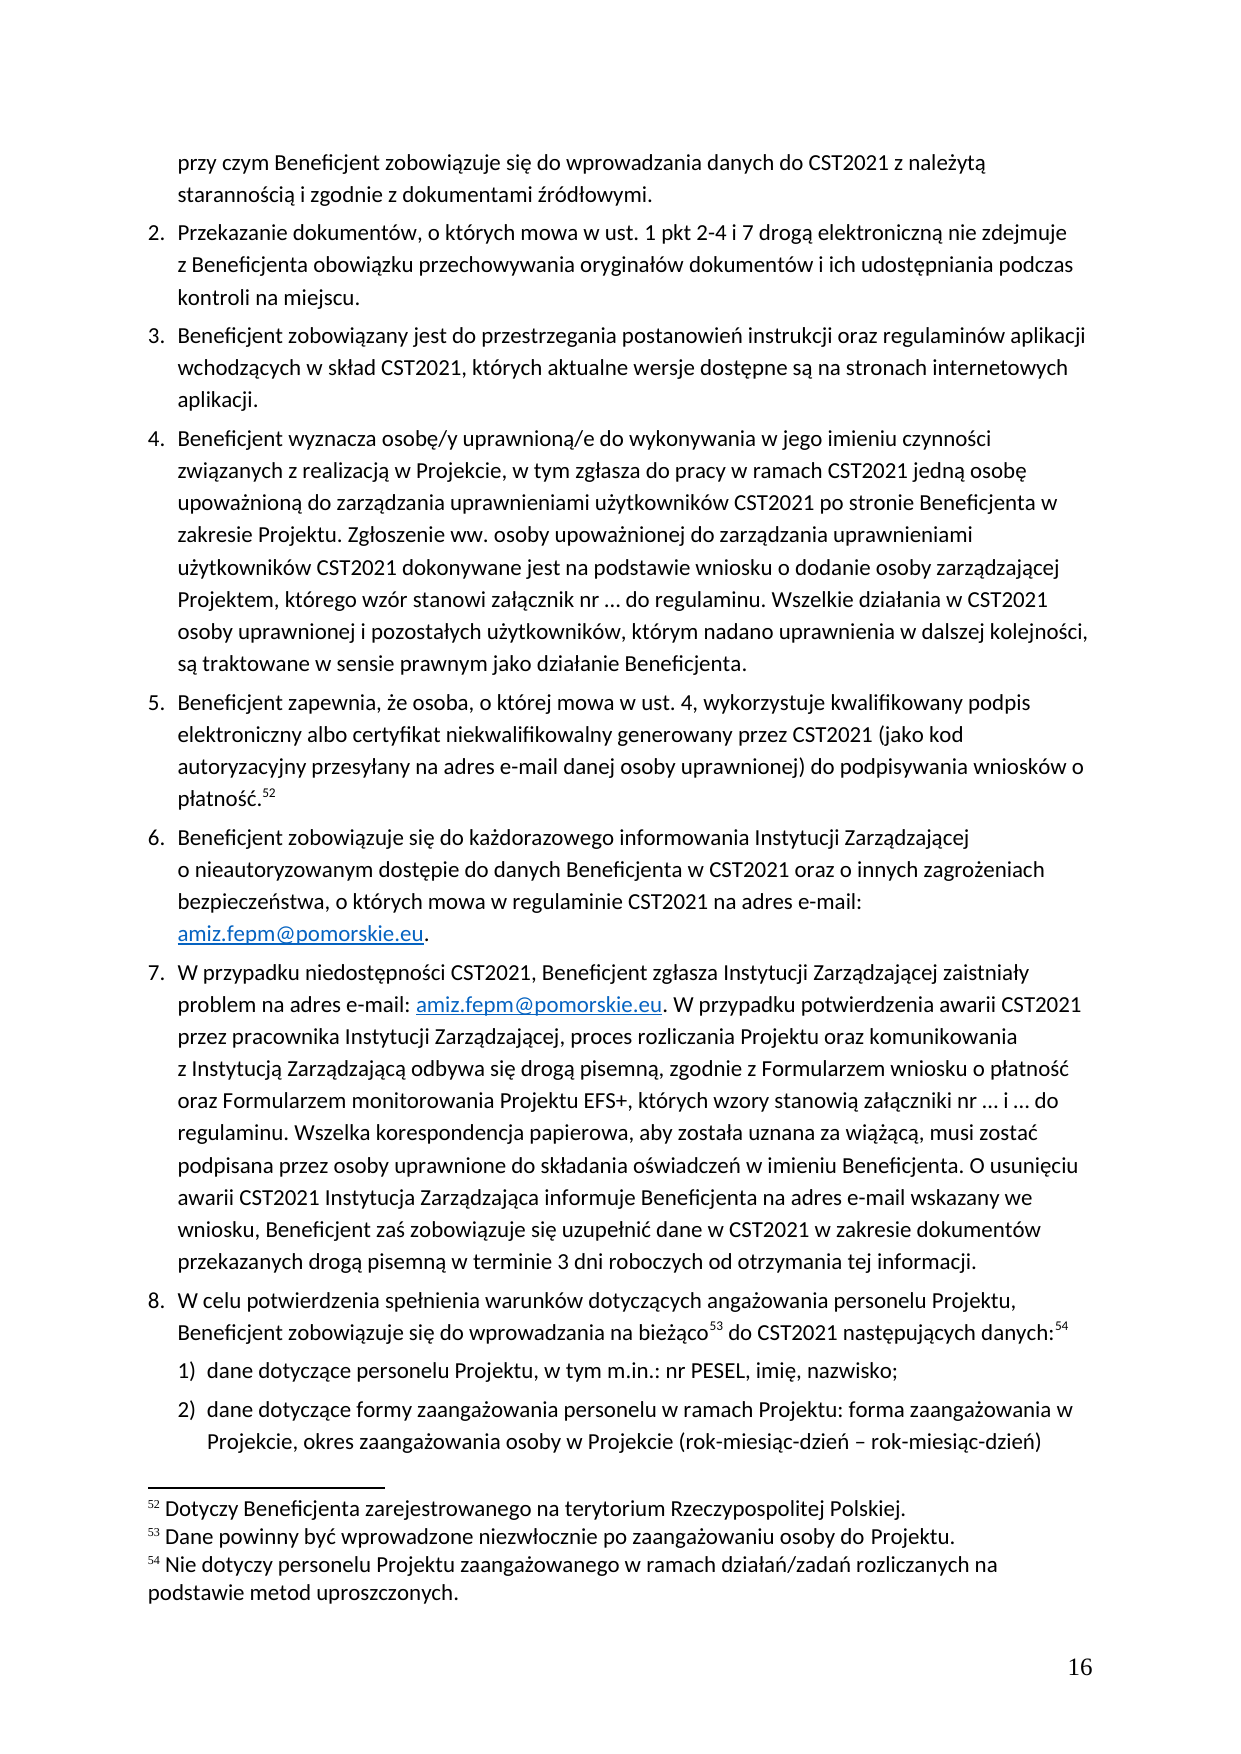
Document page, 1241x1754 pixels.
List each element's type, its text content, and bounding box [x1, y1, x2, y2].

list dane dotyczące personelu Projektu, w tym m.in.: nr PESEL, imię, nazwisko; [177, 1356, 1093, 1384]
list Beneficjent wyznacza osobę/y uprawnioną/e do wykonywania w jego imieniu czynności związanych z realizacją w Projekcie, w tym zgłasza do pracy w ramach CST2021 jedną osobę upoważnioną do zarządzania uprawnieniami użytkowników CST2021 po stronie Beneficjenta w zakresie Projektu. Zgłoszenie ww. osoby upoważnionej do zarządzania uprawnieniami użytkowników CST2021 dokonywane jest na podstawie wniosku o dodanie osoby zarządzającej Projektem, którego wzór stanowi załącznik nr … do regulaminu. Wszelkie działania w CST2021 osoby uprawnionej i pozostałych użytkowników, którym nadano uprawnienia w dalszej kolejności, są traktowane w sensie prawnym jako działanie Beneficjenta. [148, 424, 1093, 677]
list W przypadku niedostępności CST2021, Beneficjent zgłasza Instytucji Zarządzającej zaistniały problem na adres e-mail: amiz.fepm@pomorskie.eu. W przypadku potwierdzenia awarii CST2021 przez pracownika Instytucji Zarządzającej, proces rozliczania Projektu oraz komunikowania z Instytucją Zarządzającą odbywa się drogą pisemną, zgodnie z Formularzem wniosku o płatność oraz Formularzem monitorowania Projektu EFS+, których wzory stanowią załączniki nr … i … do regulaminu. Wszelka korespondencja papierowa, aby została uznana za wiążącą, musi zostać podpisana przez osoby uprawnione do składania oświadczeń w imieniu Beneficjenta. O usunięciu awarii CST2021 Instytucja Zarządzająca informuje Beneficjenta na adres e-mail wskazany we wniosku, Beneficjent zaś zobowiązuje się uzupełnić dane w CST2021 w zakresie dokumentów przekazanych drogą pisemną w terminie 3 dni roboczych od otrzymania tej informacji. [148, 958, 1093, 1275]
list W celu potwierdzenia spełnienia warunków dotyczących angażowania personelu Projektu, Beneficjent zobowiązuje się do wprowadzania na bieżąco do CST2021 następujących danych: [148, 1286, 1093, 1346]
list dane dotyczące formy zaangażowania personelu w ramach Projektu: forma zaangażowania w Projekcie, okres zaangażowania osoby w Projekcie (rok-miesiąc-dzień – rok-miesiąc-dzień) [177, 1395, 1093, 1455]
list Beneficjent zobowiązuje się do każdorazowego informowania Instytucji Zarządzającej o nieautoryzowanym dostępie do danych Beneficjenta w CST2021 oraz o innych zagrożeniach bezpieczeństwa, o których mowa w regulaminie CST2021 na adres e-mail: amiz.fepm@pomorskie.eu. [148, 823, 1093, 947]
list Beneficjent zobowiązany jest do przestrzegania postanowień instrukcji oraz regulaminów aplikacji wchodzących w skład CST2021, których aktualne wersje dostępne są na stronach internetowych aplikacji. [148, 321, 1093, 413]
list Przekazanie dokumentów, o których mowa w ust. 1 pkt 2-4 i 7 drogą elektroniczną nie zdejmuje z Beneficjenta obowiązku przechowywania oryginałów dokumentów i ich udostępniania podczas kontroli na miejscu. [148, 218, 1093, 311]
text przy czym Beneficjent zobowiązuje się do wprowadzania danych do CST2021 z należytą starannością i zgodnie z dokumentami źródłowymi. [177, 148, 1093, 208]
list Beneficjent zapewnia, że osoba, o której mowa w ust. 4, wykorzystuje kwalifikowany podpis elektroniczny albo certyfikat niekwalifikowalny generowany przez CST2021 (jako kod autoryzacyjny przesyłany na adres e-mail danej osoby uprawnionej) do podpisywania wniosków o płatność. [148, 688, 1093, 812]
